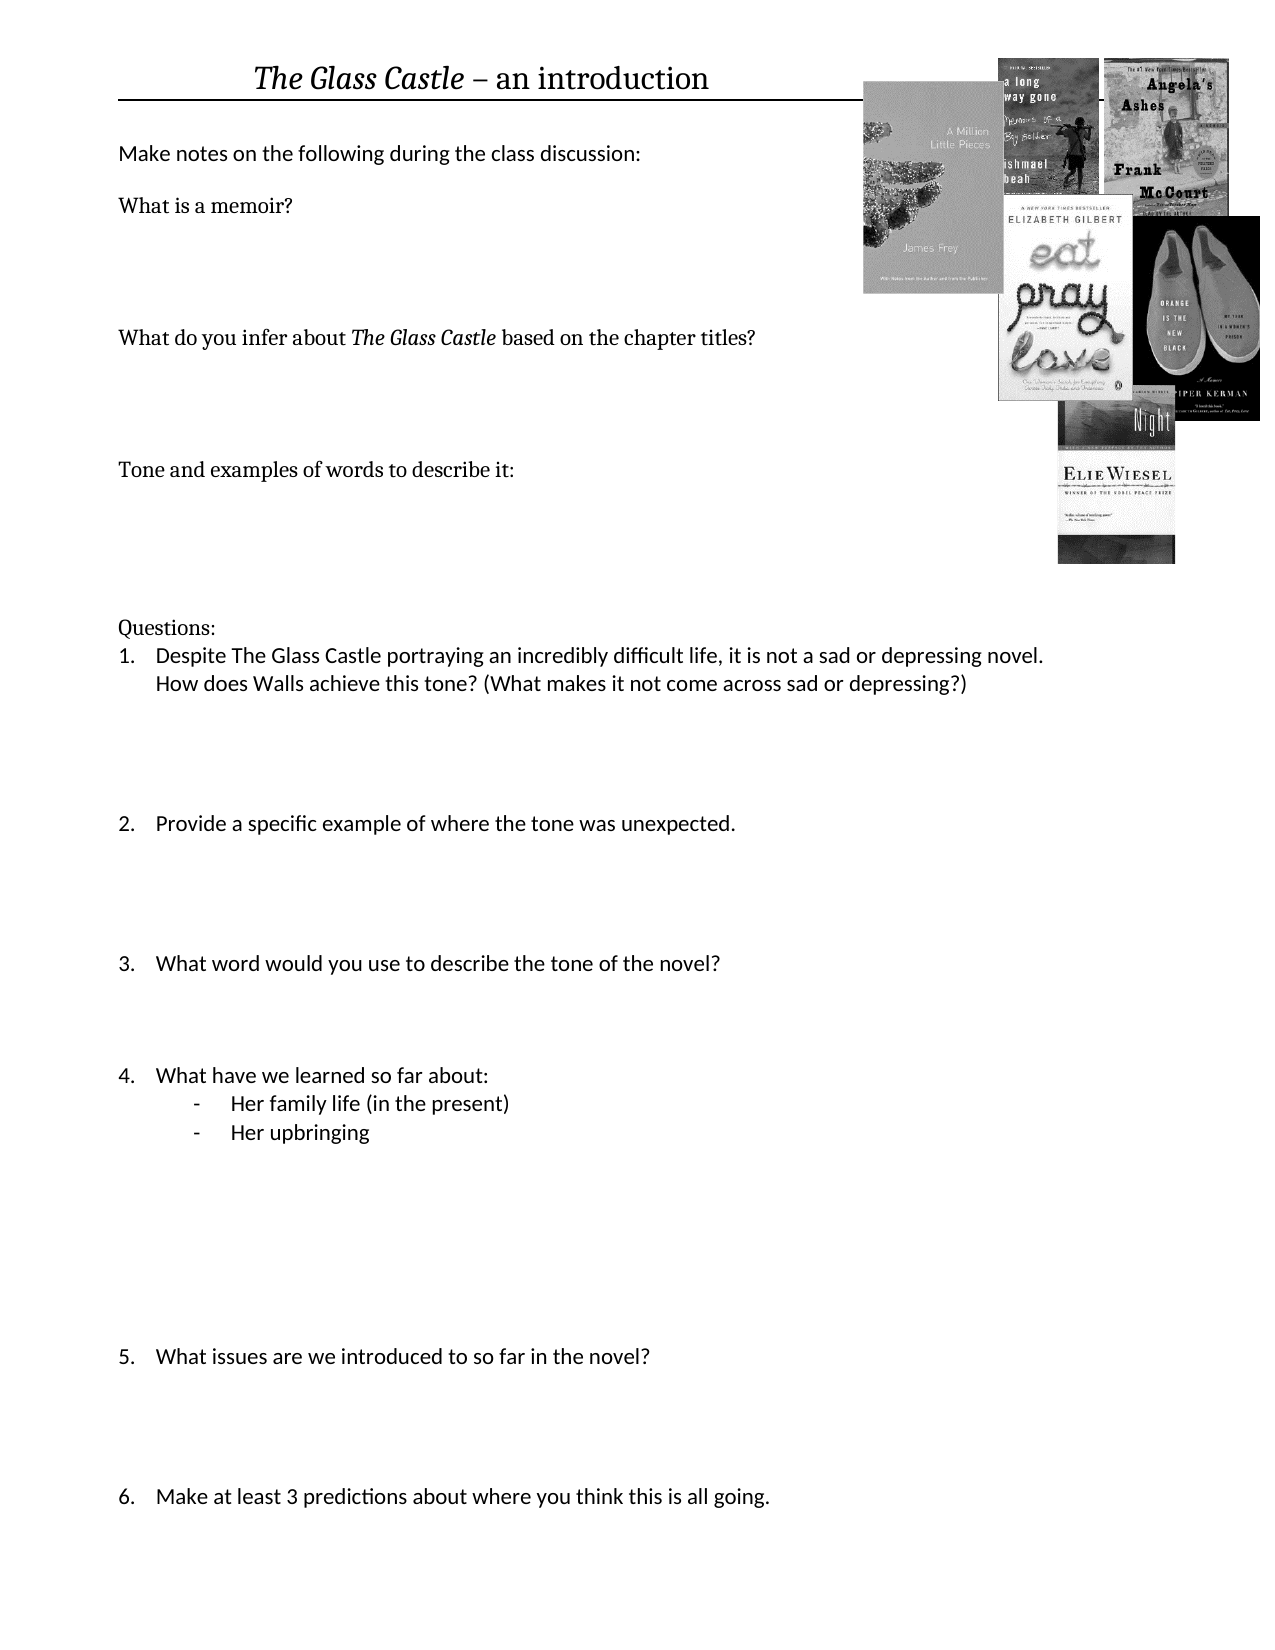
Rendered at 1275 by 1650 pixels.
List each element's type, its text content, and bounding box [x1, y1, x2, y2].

text Tone and examples of words to describe it: [118, 457, 1057, 483]
list Her family life (in the present) [193, 1089, 1157, 1118]
text What do you infer about The Glass Castle based on the chapter titles? [118, 325, 998, 351]
text Make notes on the following during the class discussion: [118, 139, 863, 167]
picture [863, 58, 1260, 564]
list What issues are we introduced to so far in the novel? [118, 1342, 1157, 1370]
text How does Walls achieve this tone? (What makes it not come across sad or depressing?) [118, 669, 1157, 697]
list Make at least 3 predictions about where you think this is all going. [118, 1482, 1157, 1510]
list Provide a specific example of where the tone was unexpected. [118, 809, 1157, 837]
list What word would you use to describe the tone of the novel? [118, 949, 1157, 977]
list Her upbringing [193, 1118, 1157, 1146]
text What is a memoir? [118, 193, 863, 219]
list What have we learned so far about: [118, 1062, 1157, 1089]
text The Glass Castle – an introduction [118, 59, 998, 99]
text Questions: [118, 615, 1157, 641]
list Despite The Glass Castle portraying an incredibly difficult life, it is not a sad or depressing novel. [118, 641, 1157, 669]
